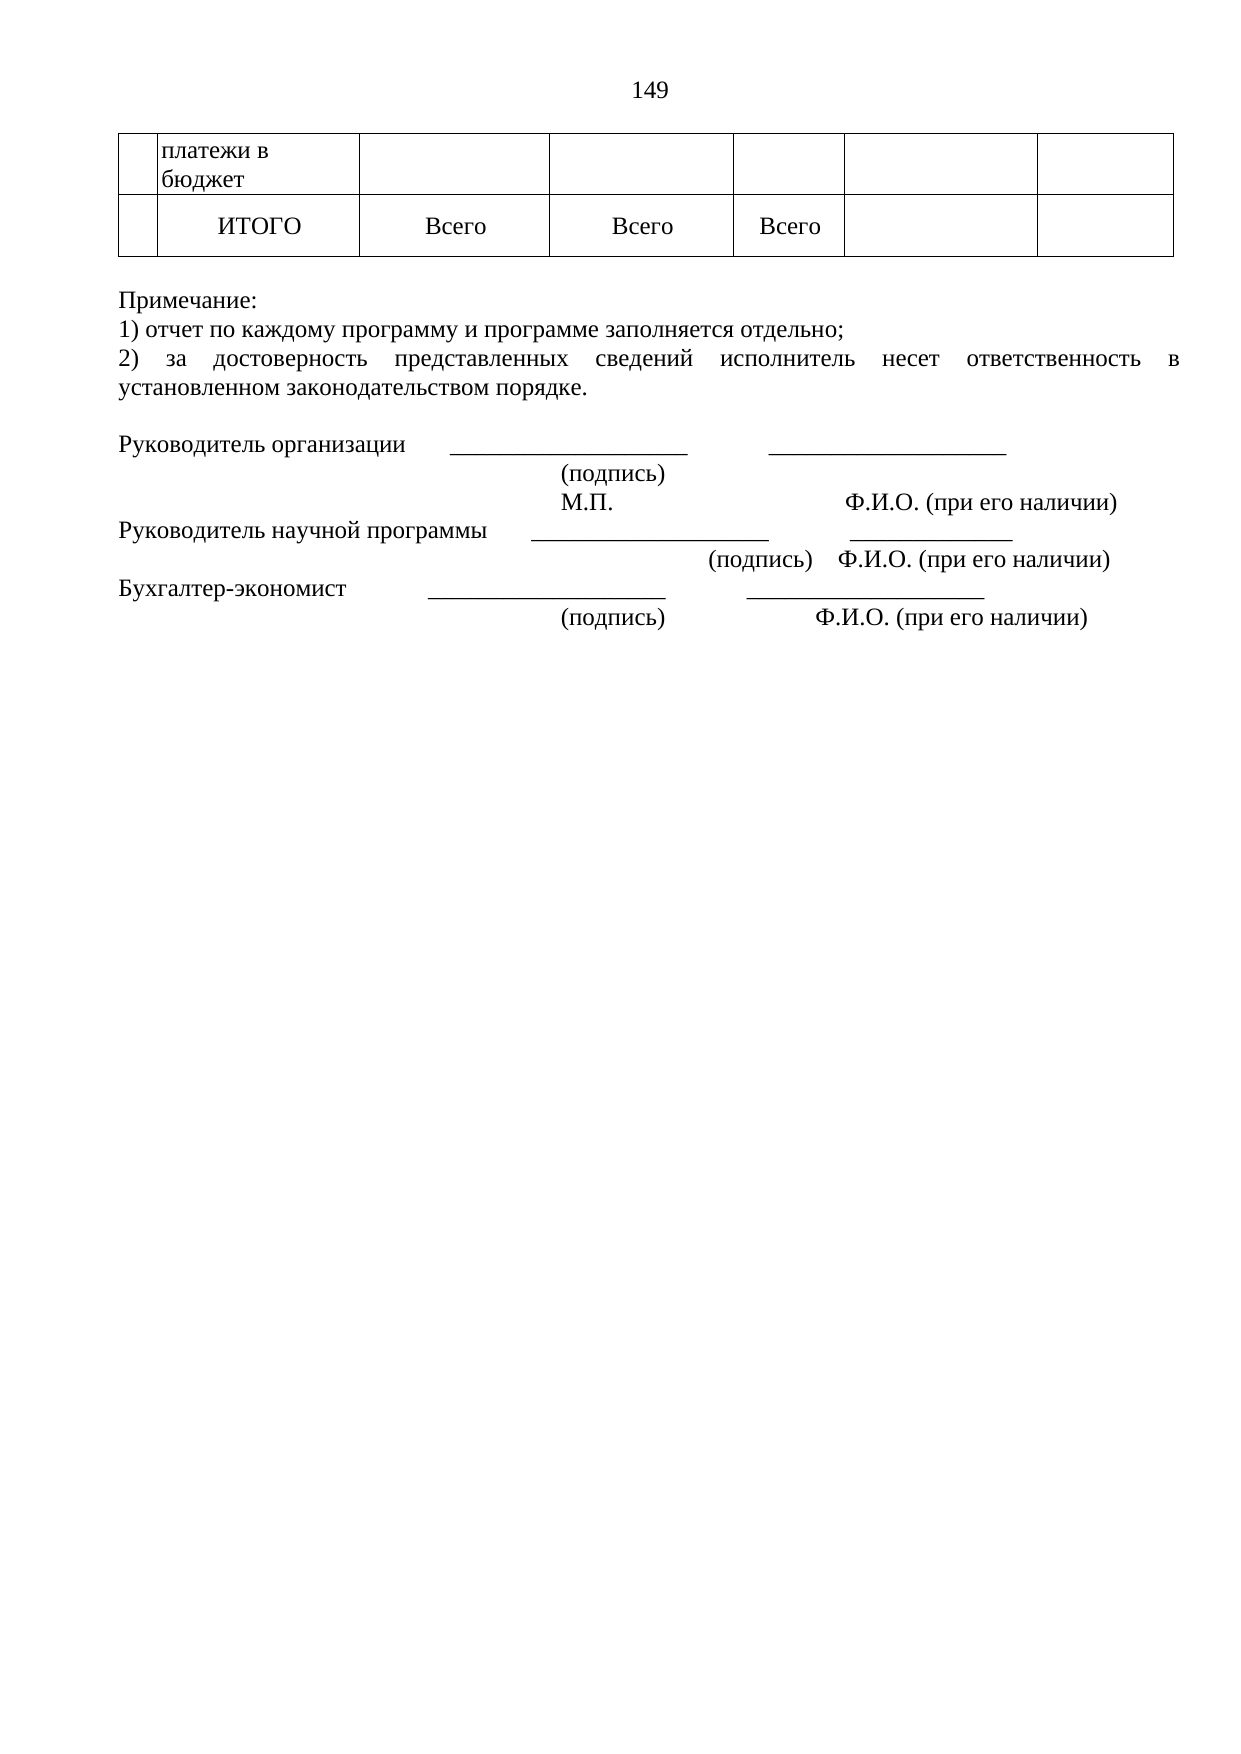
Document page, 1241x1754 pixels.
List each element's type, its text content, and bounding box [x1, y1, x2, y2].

table_cell [734, 134, 844, 194]
text (подпись) [487, 458, 1181, 487]
text (подпись) Ф.И.О. (при его наличии) [634, 544, 1181, 573]
table_cell [1038, 195, 1173, 256]
table_cell [550, 134, 733, 194]
text М.П. Ф.И.О. (при его наличии) [487, 487, 1181, 516]
table_cell ИТОГО [158, 195, 359, 256]
table_cell [119, 195, 157, 256]
table_cell 10 [119, 134, 157, 194]
text Примечание: 1) отчет по каждому программу и программе заполняется отдельно; [118, 286, 1181, 343]
text Бухгалтер-экономист ___________________ ___________________ [118, 573, 1181, 602]
table_cell [360, 134, 549, 194]
text Руководитель научной программы ___________________ _____________ [118, 516, 1181, 544]
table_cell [158, 134, 359, 194]
table_cell Всего [550, 195, 733, 256]
table_cell [1038, 134, 1173, 194]
table_cell Всего [360, 195, 549, 256]
text Руководитель организации ___________________ ___________________ [118, 429, 1181, 458]
table_cell [845, 195, 1037, 256]
text 2) за достоверность представленных сведений исполнитель несет ответственность в установленном законодательством порядке. [118, 343, 1181, 401]
table_cell Всего [734, 195, 844, 256]
table_cell [845, 134, 1037, 194]
text (подпись) Ф.И.О. (при его наличии) [487, 602, 1181, 631]
